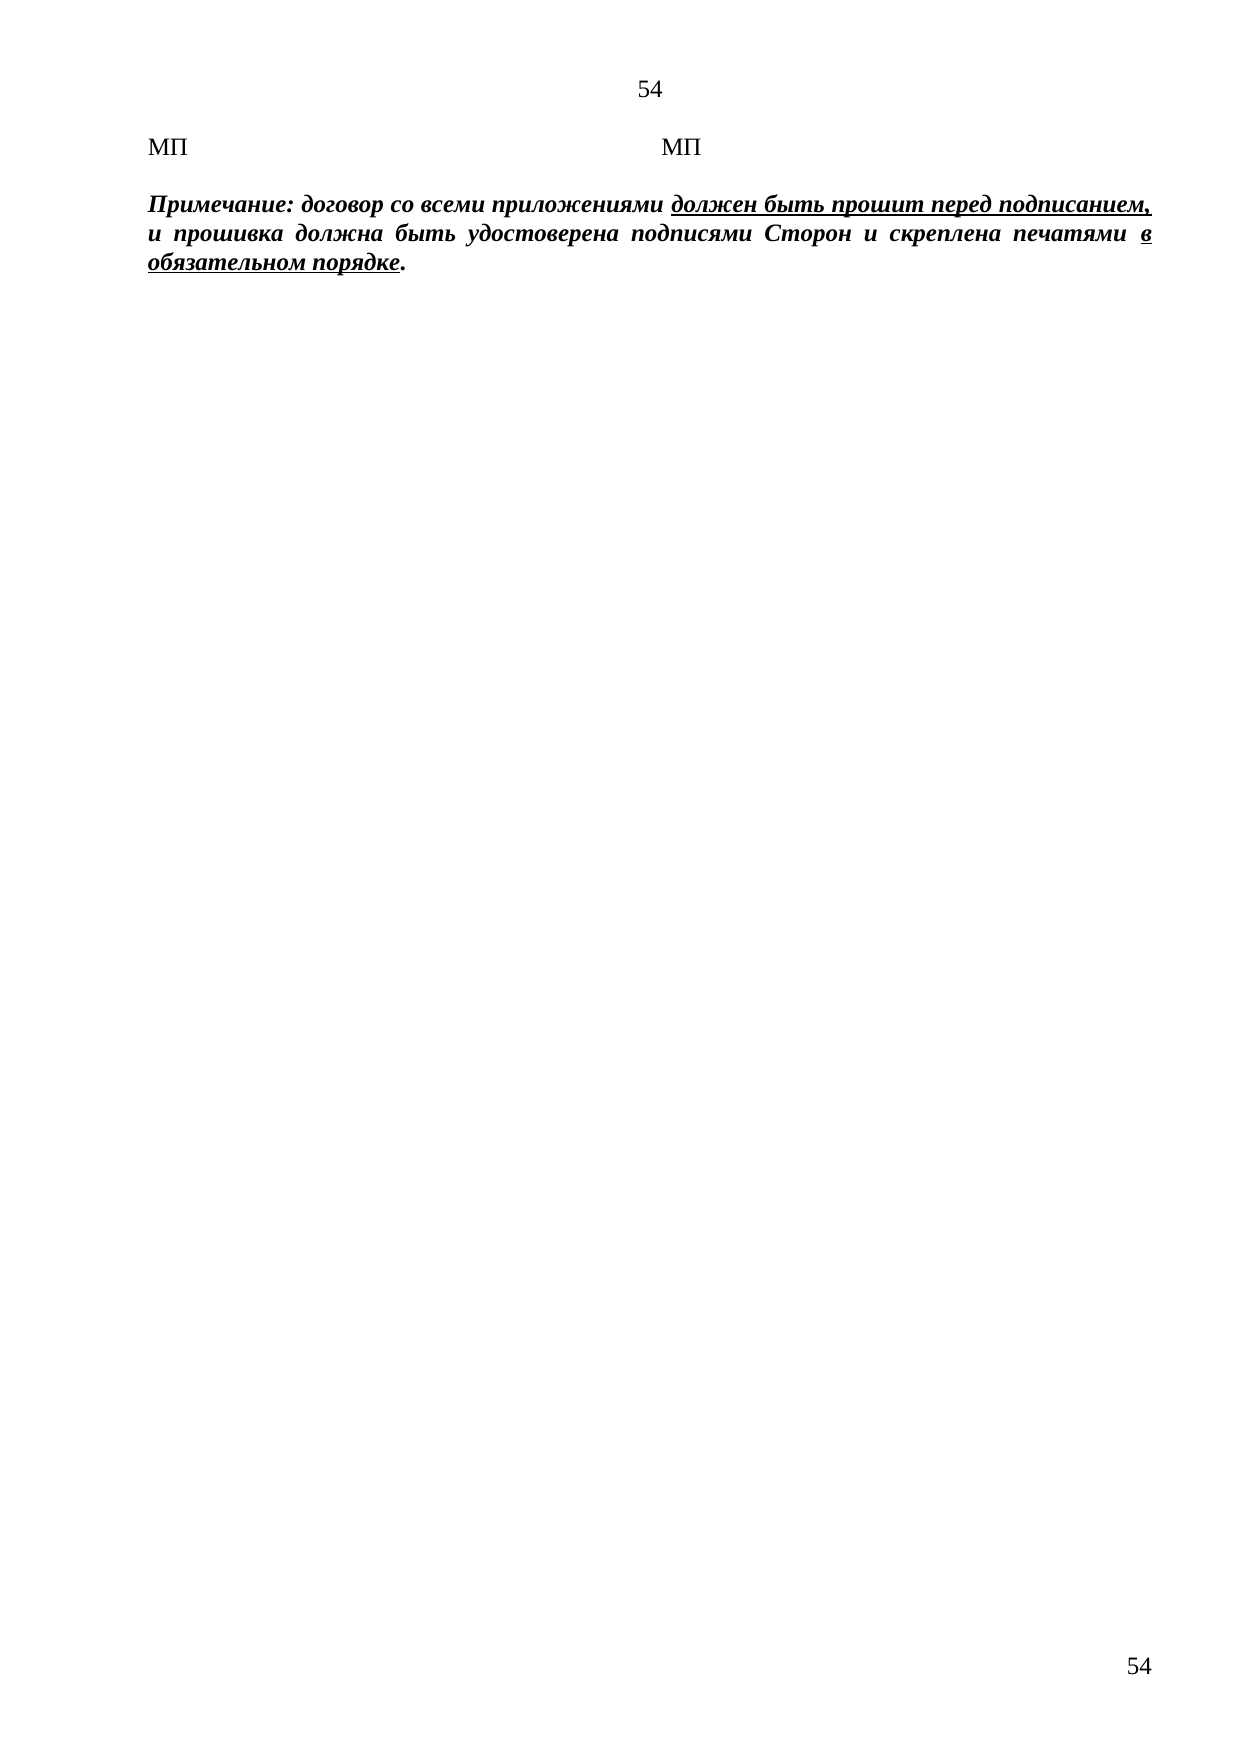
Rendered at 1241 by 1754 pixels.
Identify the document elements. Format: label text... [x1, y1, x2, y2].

text Примечание: договор со всеми приложениями должен быть прошит перед подписанием, и прошивка должна быть удостоверена подписями Сторон и скреплена печатями в обязательном порядке. [148, 189, 1152, 276]
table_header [650, 103, 1163, 161]
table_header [136, 103, 650, 161]
